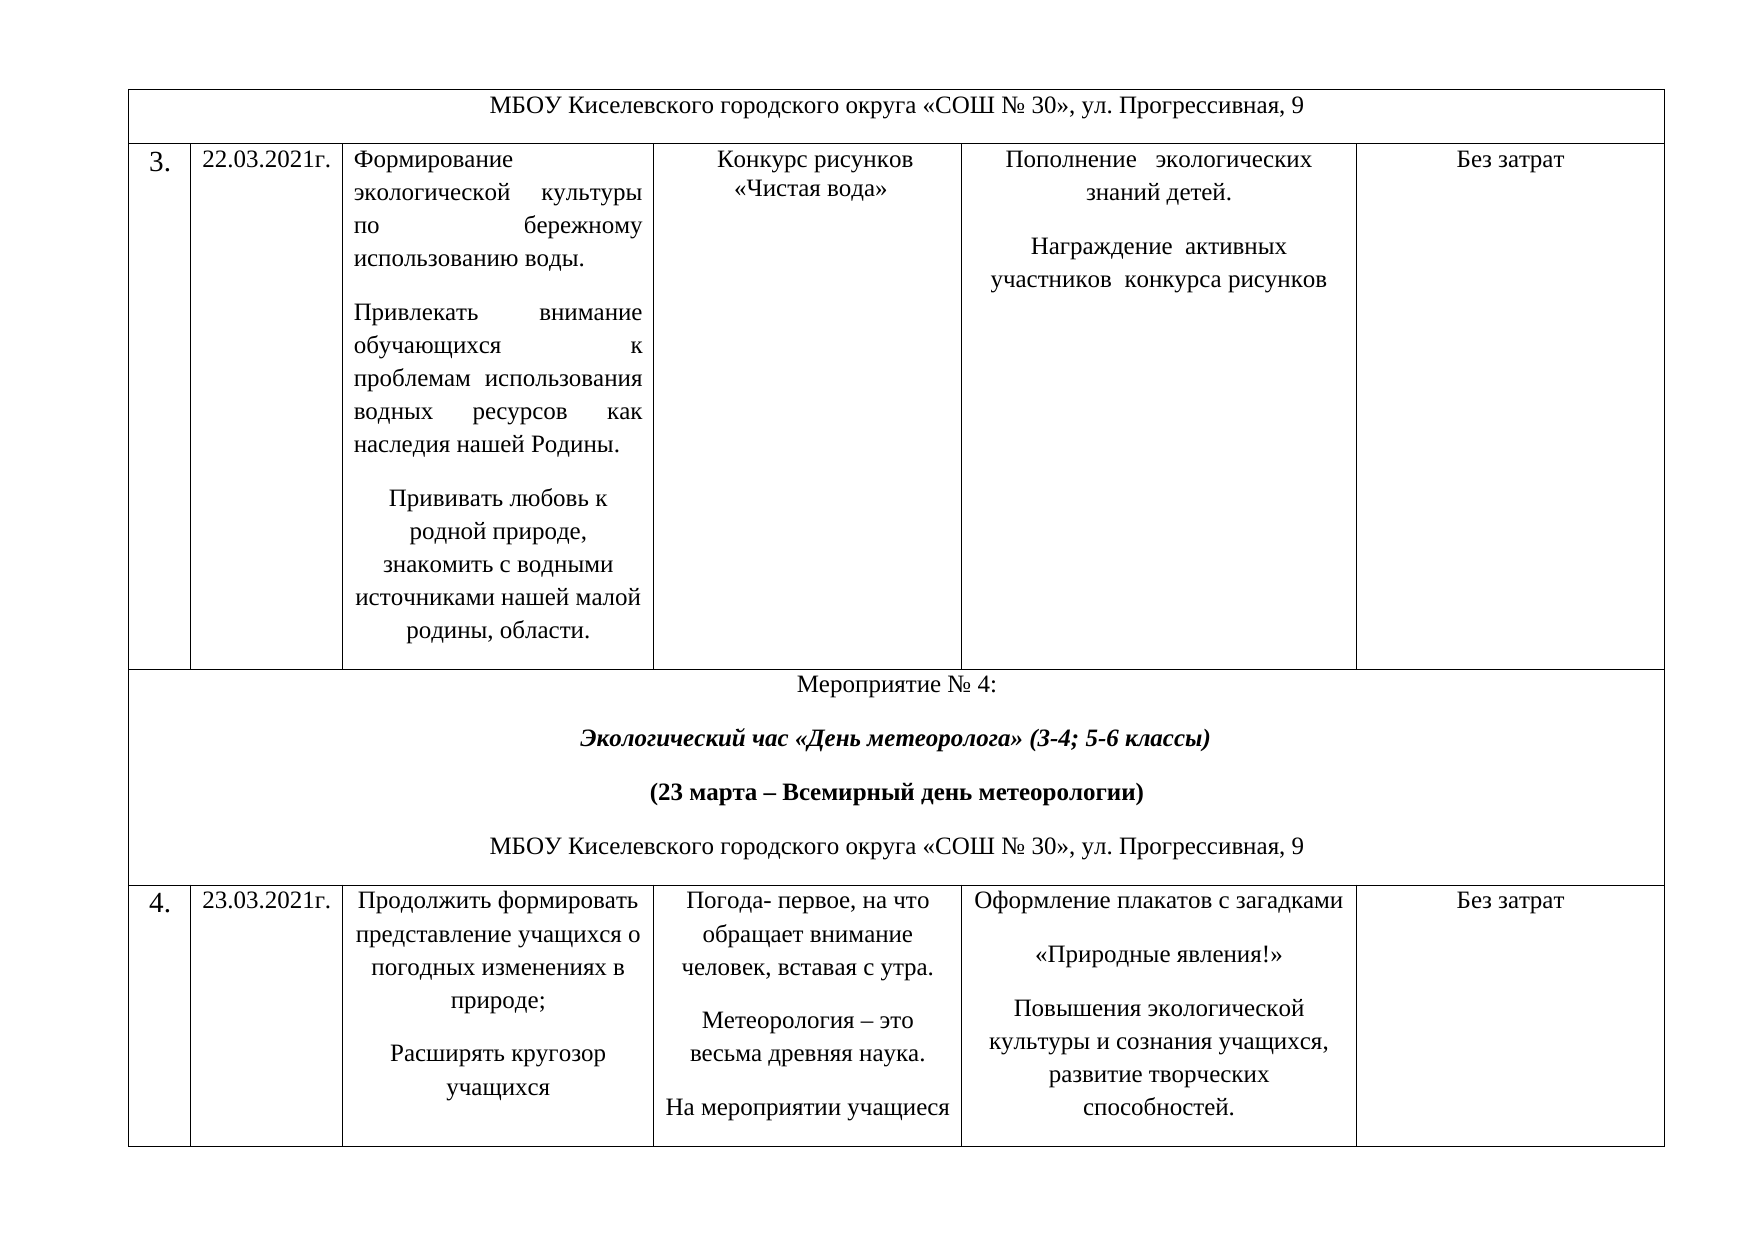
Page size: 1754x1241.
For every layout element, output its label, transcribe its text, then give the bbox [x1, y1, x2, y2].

table_cell 22.03.2021г. [191, 144, 342, 668]
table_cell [343, 886, 653, 1146]
table_cell Без затрат [1357, 886, 1664, 1146]
table_cell Без затрат [1357, 144, 1664, 668]
table_cell Формирование экологической культуры по бережному использованию воды. Привлекать внимание обучающихся к проблемам использования водных ресурсов как наследия нашей Родины. Прививать любовь к родной природе, знакомить с водными источниками нашей малой родины, области. [343, 144, 653, 668]
table_cell 23.03.2021г. [191, 886, 342, 1146]
table_cell Пополнение экологических знаний детей. Награждение активных участников конкурса рисунков [962, 144, 1356, 668]
table_cell Конкурс рисунков «Чистая вода» [654, 144, 961, 668]
table_cell 4. [129, 886, 190, 1146]
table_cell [654, 886, 961, 1146]
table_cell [129, 90, 1664, 143]
table_cell 3. [129, 144, 190, 668]
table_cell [962, 886, 1356, 1146]
table_cell Мероприятие № 4: Экологический час «День метеоролога» (3-4; 5-6 классы) (23 марта – Всемирный день метеорологии) МБОУ Киселевского городского округа «СОШ № 30», ул. Прогрессивная, 9 [129, 670, 1664, 884]
